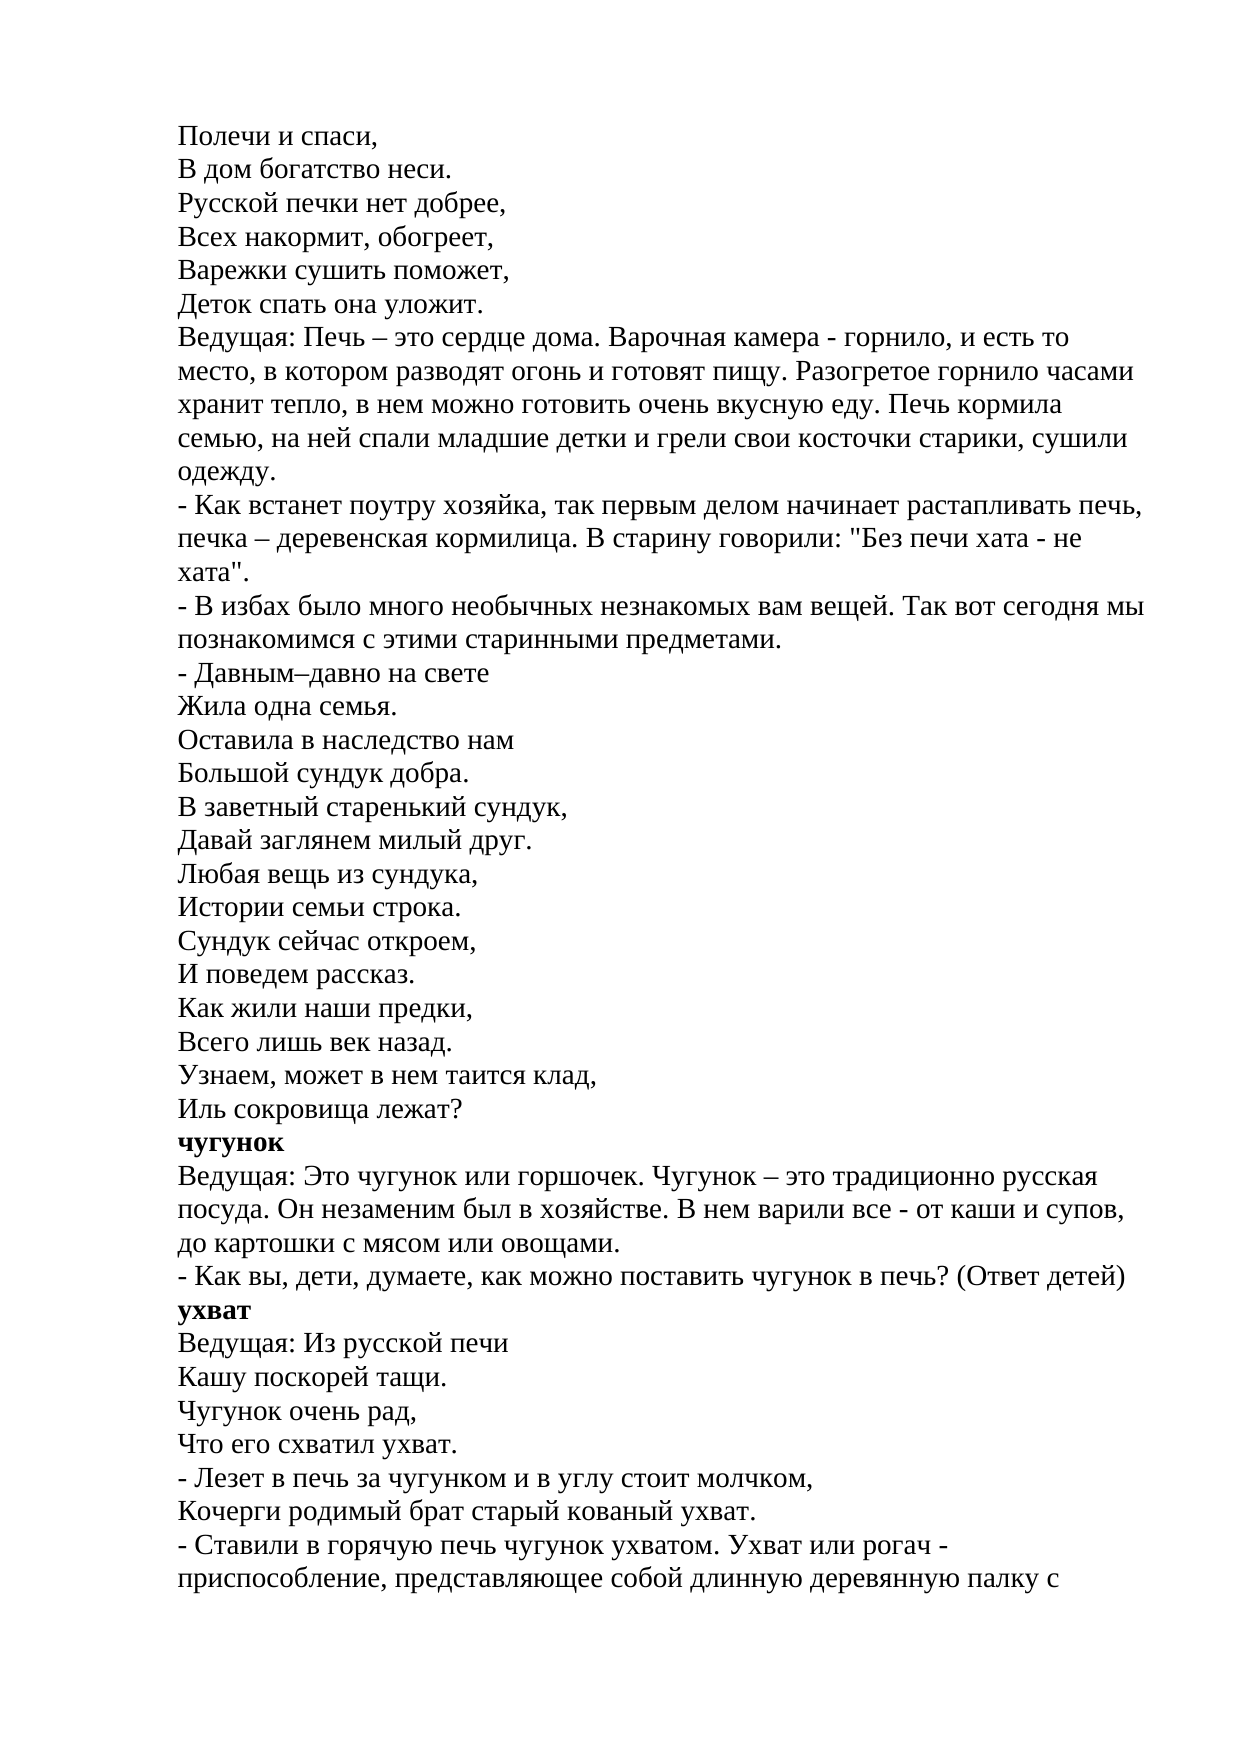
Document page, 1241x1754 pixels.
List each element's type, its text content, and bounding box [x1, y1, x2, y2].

text чугунок [177, 1124, 1152, 1158]
text Сундук сейчас откроем, [177, 923, 1152, 957]
text Что его схватил ухват. [177, 1426, 1152, 1460]
text Полечи и спаси, [177, 118, 1152, 152]
text ухват [177, 1292, 1152, 1326]
text - Лезет в печь за чугунком и в углу стоит молчком, [177, 1460, 1152, 1493]
text Ведущая: Печь – это сердце дома. Варочная камера - горнило, и есть то место, в котором разводят огонь и готовят пищу. Разогретое горнило часами хранит тепло, в нем можно готовить очень вкусную еду. Печь кормила семью, на ней спали младшие детки и грели свои косточки старики, сушили одежду. [177, 319, 1152, 487]
text Всего лишь век назад. [177, 1024, 1152, 1057]
text В дом богатство неси. [177, 152, 1152, 185]
text Давай заглянем милый друг. [177, 822, 1152, 856]
text Большой сундук добра. [177, 755, 1152, 789]
text Кашу поскорей тащи. [177, 1359, 1152, 1393]
text Оставила в наследство нам [177, 722, 1152, 755]
text Деток спать она уложит. [177, 286, 1152, 319]
text - Давным–давно на свете [177, 655, 1152, 688]
text Ведущая: Это чугунок или горшочек. Чугунок – это традиционно русская посуда. Он незаменим был в хозяйстве. В нем варили все - от каши и супов, до картошки с мясом или овощами. [177, 1158, 1152, 1258]
text - Как встанет поутру хозяйка, так первым делом начинает растапливать печь, печка – деревенская кормилица. В старину говорили: "Без печи хата - не [177, 487, 1152, 554]
text - Как вы, дети, думаете, как можно поставить чугунок в печь? (Ответ детей) [177, 1258, 1152, 1292]
text Всех накормит, обогреет, [177, 219, 1152, 252]
text Истории семьи строка. [177, 889, 1152, 923]
text Варежки сушить поможет, [177, 252, 1152, 286]
text Чугунок очень рад, [177, 1393, 1152, 1426]
text Кочерги родимый брат старый кованый ухват. [177, 1493, 1152, 1527]
text Русской печки нет добрее, [177, 185, 1152, 219]
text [177, 1527, 1152, 1594]
text Ведущая: Из русской печи [177, 1326, 1152, 1359]
text Узнаем, может в нем таится клад, [177, 1057, 1152, 1091]
text Иль сокровища лежат? [177, 1091, 1152, 1124]
text - В избах было много необычных незнакомых вам вещей. Так вот сегодня мы познакомимся с этими старинными предметами. [177, 588, 1152, 655]
text хата". [177, 554, 1152, 588]
text Жила одна семья. [177, 688, 1152, 722]
text Любая вещь из сундука, [177, 856, 1152, 889]
text И поведем рассказ. [177, 957, 1152, 990]
text Как жили наши предки, [177, 990, 1152, 1024]
text В заветный старенький сундук, [177, 789, 1152, 822]
